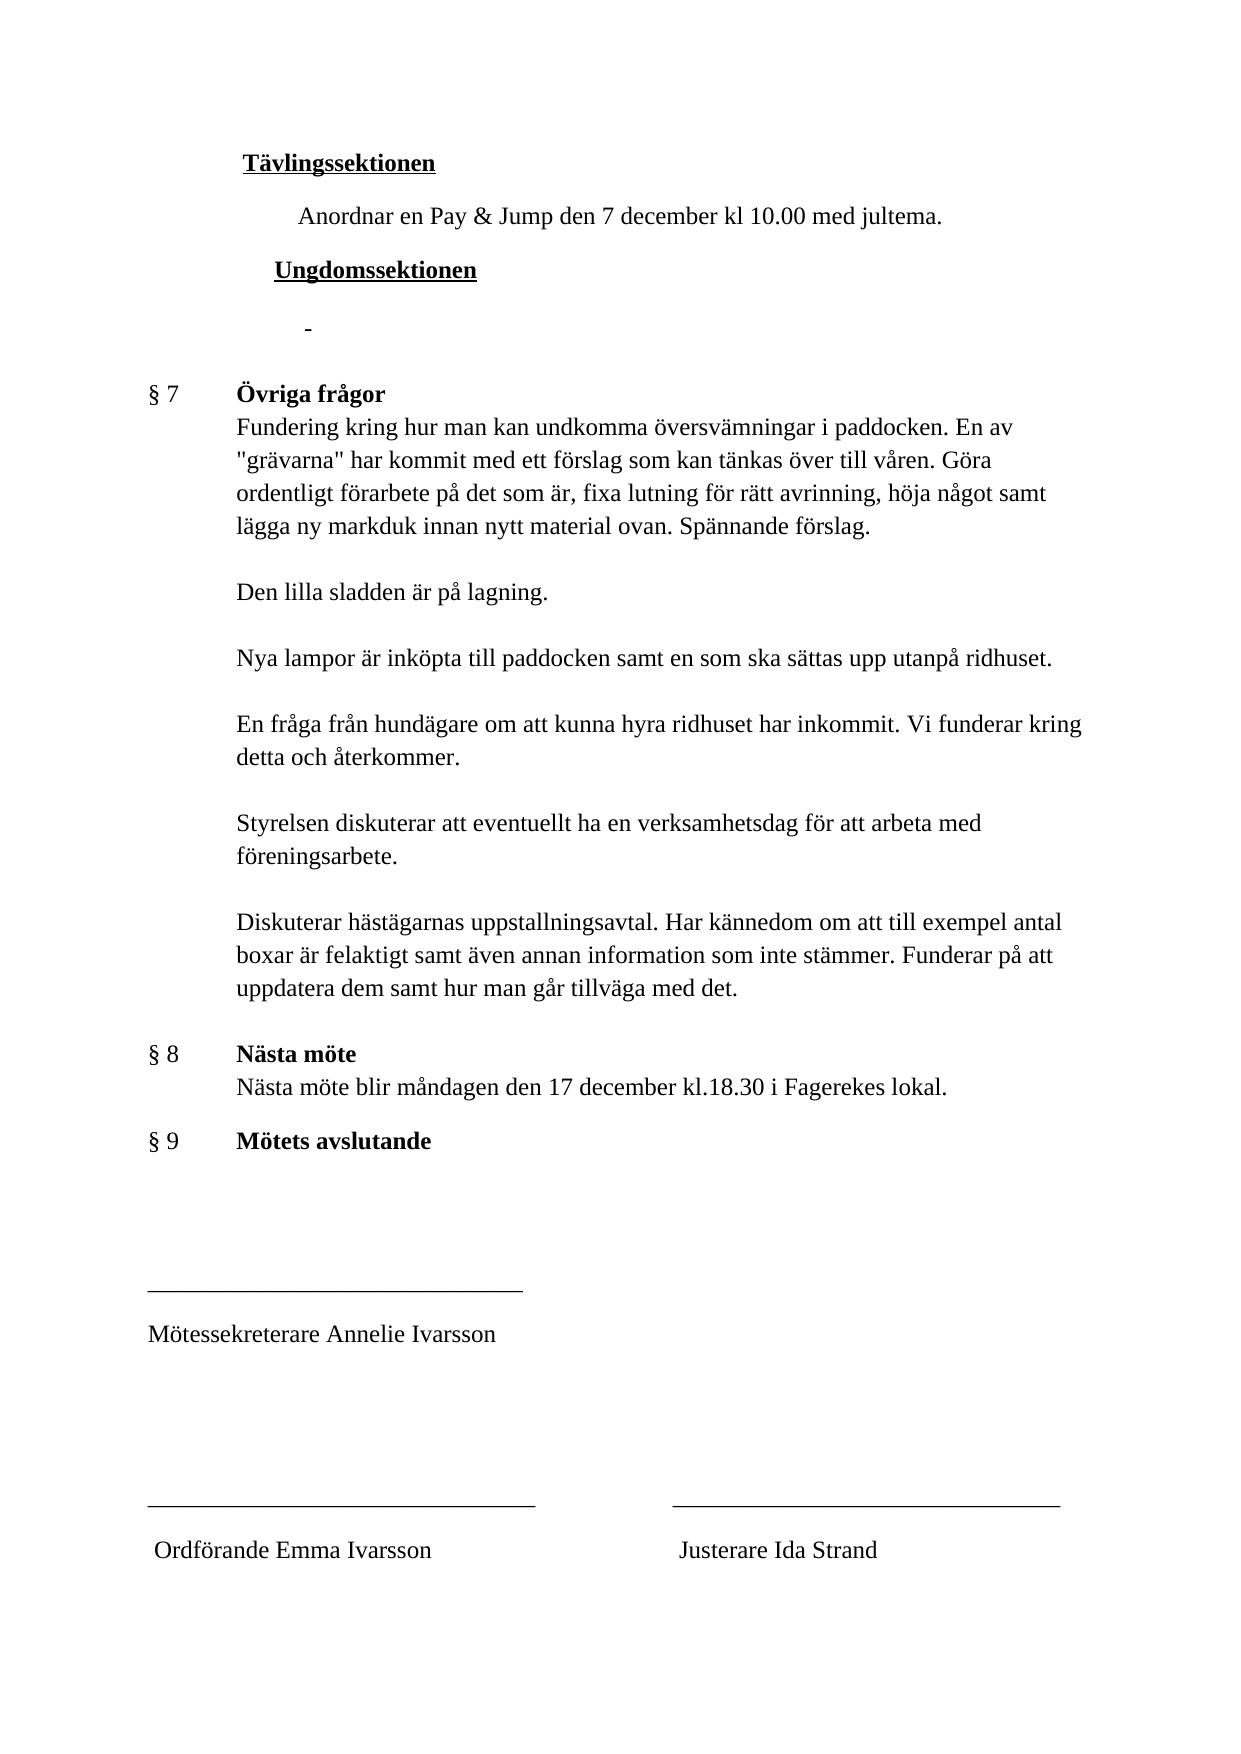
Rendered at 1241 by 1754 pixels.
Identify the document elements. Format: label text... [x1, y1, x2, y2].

text Diskuterar hästägarnas uppstallningsavtal. Har kännedom om att till exempel antal boxar är felaktigt samt även annan information som inte stämmer. Funderar på att uppdatera dem samt hur man går tillväga med det. [148, 907, 1093, 1002]
text _______________________________ _______________________________ [148, 1481, 1093, 1510]
text En fråga från hundägare om att kunna hyra ridhuset har inkommit. Vi funderar kring detta och återkommer. [148, 709, 1093, 771]
text Fundering kring hur man kan undkomma översvämningar i paddocken. En av "grävarna" har kommit med ett förslag som kan tänkas över till våren. Göra ordentligt förarbete på det som är, fixa lutning för rätt avrinning, höja något samt lägga ny markduk innan nytt material ovan. Spännande förslag. [148, 412, 1093, 540]
text Anordnar en Pay & Jump den 7 december kl 10.00 med jultema. [148, 201, 1093, 230]
text ______________________________ [148, 1266, 1093, 1294]
text Den lilla sladden är på lagning. [148, 577, 1093, 606]
text § 7 Övriga frågor [148, 379, 1093, 408]
text - [148, 313, 1093, 342]
text Ungdomssektionen [274, 255, 1093, 284]
text § 9 Mötets avslutande [148, 1126, 1093, 1155]
text Styrelsen diskuterar att eventuellt ha en verksamhetsdag för att arbeta med föreningsarbete. [148, 808, 1093, 870]
text Ordförande Emma Ivarsson Justerare Ida Strand [148, 1535, 1093, 1564]
text Mötessekreterare Annelie Ivarsson [148, 1319, 1093, 1348]
text Tävlingssektionen [148, 148, 1093, 176]
text § 8 Nästa möte Nästa möte blir måndagen den 17 december kl.18.30 i Fagerekes lokal. [148, 1039, 1093, 1101]
text Nya lampor är inköpta till paddocken samt en som ska sättas upp utanpå ridhuset. [148, 643, 1093, 672]
